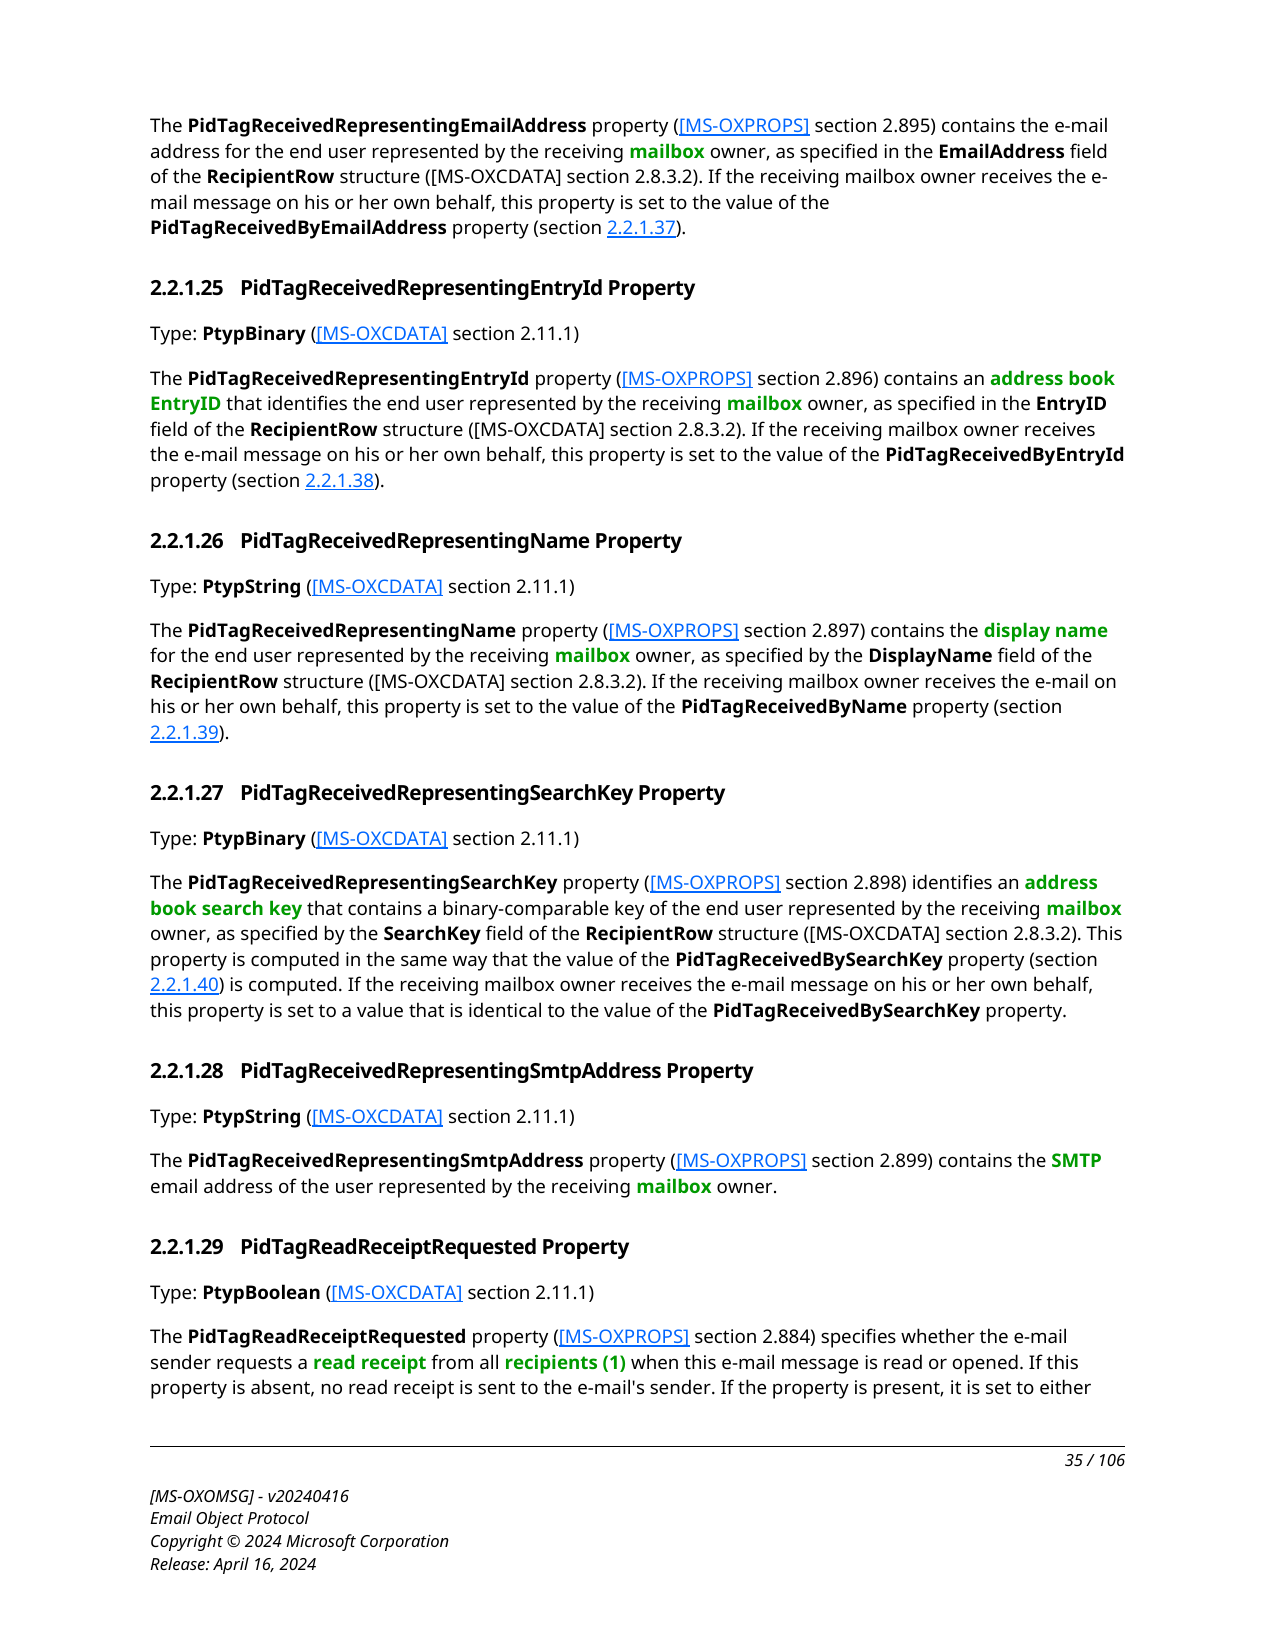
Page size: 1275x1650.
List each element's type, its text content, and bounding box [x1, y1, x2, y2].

text The PidTagReceivedRepresentingSearchKey property ([MS-OXPROPS] section 2.898) identifies an address book search key that contains a binary-comparable key of the end user represented by the receiving mailbox owner, as specified by the SearchKey field of the RecipientRow structure ([MS-OXCDATA] section 2.8.3.2). This property is computed in the same way that the value of the PidTagReceivedBySearchKey property (section 2.2.1.40) is computed. If the receiving mailbox owner receives the e-mail message on his or her own behalf, this property is set to a value that is identical to the value of the PidTagReceivedBySearchKey property. [150, 870, 1125, 1023]
subtitle PidTagReceivedRepresentingSearchKey Property [150, 778, 1125, 807]
text Type: PtypString ([MS-OXCDATA] section 2.11.1) [150, 573, 1125, 598]
text Type: PtypString ([MS-OXCDATA] section 2.11.1) [150, 1103, 1125, 1129]
subtitle PidTagReceivedRepresentingName Property [150, 526, 1125, 554]
text Type: PtypBinary ([MS-OXCDATA] section 2.11.1) [150, 825, 1125, 851]
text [150, 1323, 1125, 1400]
text Type: PtypBoolean ([MS-OXCDATA] section 2.11.1) [150, 1279, 1125, 1305]
text The PidTagReceivedRepresentingEmailAddress property ([MS-OXPROPS] section 2.895) contains the e-mail address for the end user represented by the receiving mailbox owner, as specified in the EmailAddress field of the RecipientRow structure ([MS-OXCDATA] section 2.8.3.2). If the receiving mailbox owner receives the e-mail message on his or her own behalf, this property is set to the value of the PidTagReceivedByEmailAddress property (section 2.2.1.37). [150, 112, 1125, 240]
subtitle PidTagReadReceiptRequested Property [150, 1232, 1125, 1260]
text The PidTagReceivedRepresentingSmtpAddress property ([MS-OXPROPS] section 2.899) contains the SMTP email address of the user represented by the receiving mailbox owner. [150, 1148, 1125, 1199]
subtitle PidTagReceivedRepresentingEntryId Property [150, 273, 1125, 302]
subtitle PidTagReceivedRepresentingSmtpAddress Property [150, 1056, 1125, 1084]
text The PidTagReceivedRepresentingEntryId property ([MS-OXPROPS] section 2.896) contains an address book EntryID that identifies the end user represented by the receiving mailbox owner, as specified in the EntryID field of the RecipientRow structure ([MS-OXCDATA] section 2.8.3.2). If the receiving mailbox owner receives the e-mail message on his or her own behalf, this property is set to the value of the PidTagReceivedByEntryId property (section 2.2.1.38). [150, 365, 1125, 492]
text The PidTagReceivedRepresentingName property ([MS-OXPROPS] section 2.897) contains the display name for the end user represented by the receiving mailbox owner, as specified by the DisplayName field of the RecipientRow structure ([MS-OXCDATA] section 2.8.3.2). If the receiving mailbox owner receives the e-mail on his or her own behalf, this property is set to the value of the PidTagReceivedByName property (section 2.2.1.39). [150, 617, 1125, 745]
text Type: PtypBinary ([MS-OXCDATA] section 2.11.1) [150, 321, 1125, 346]
